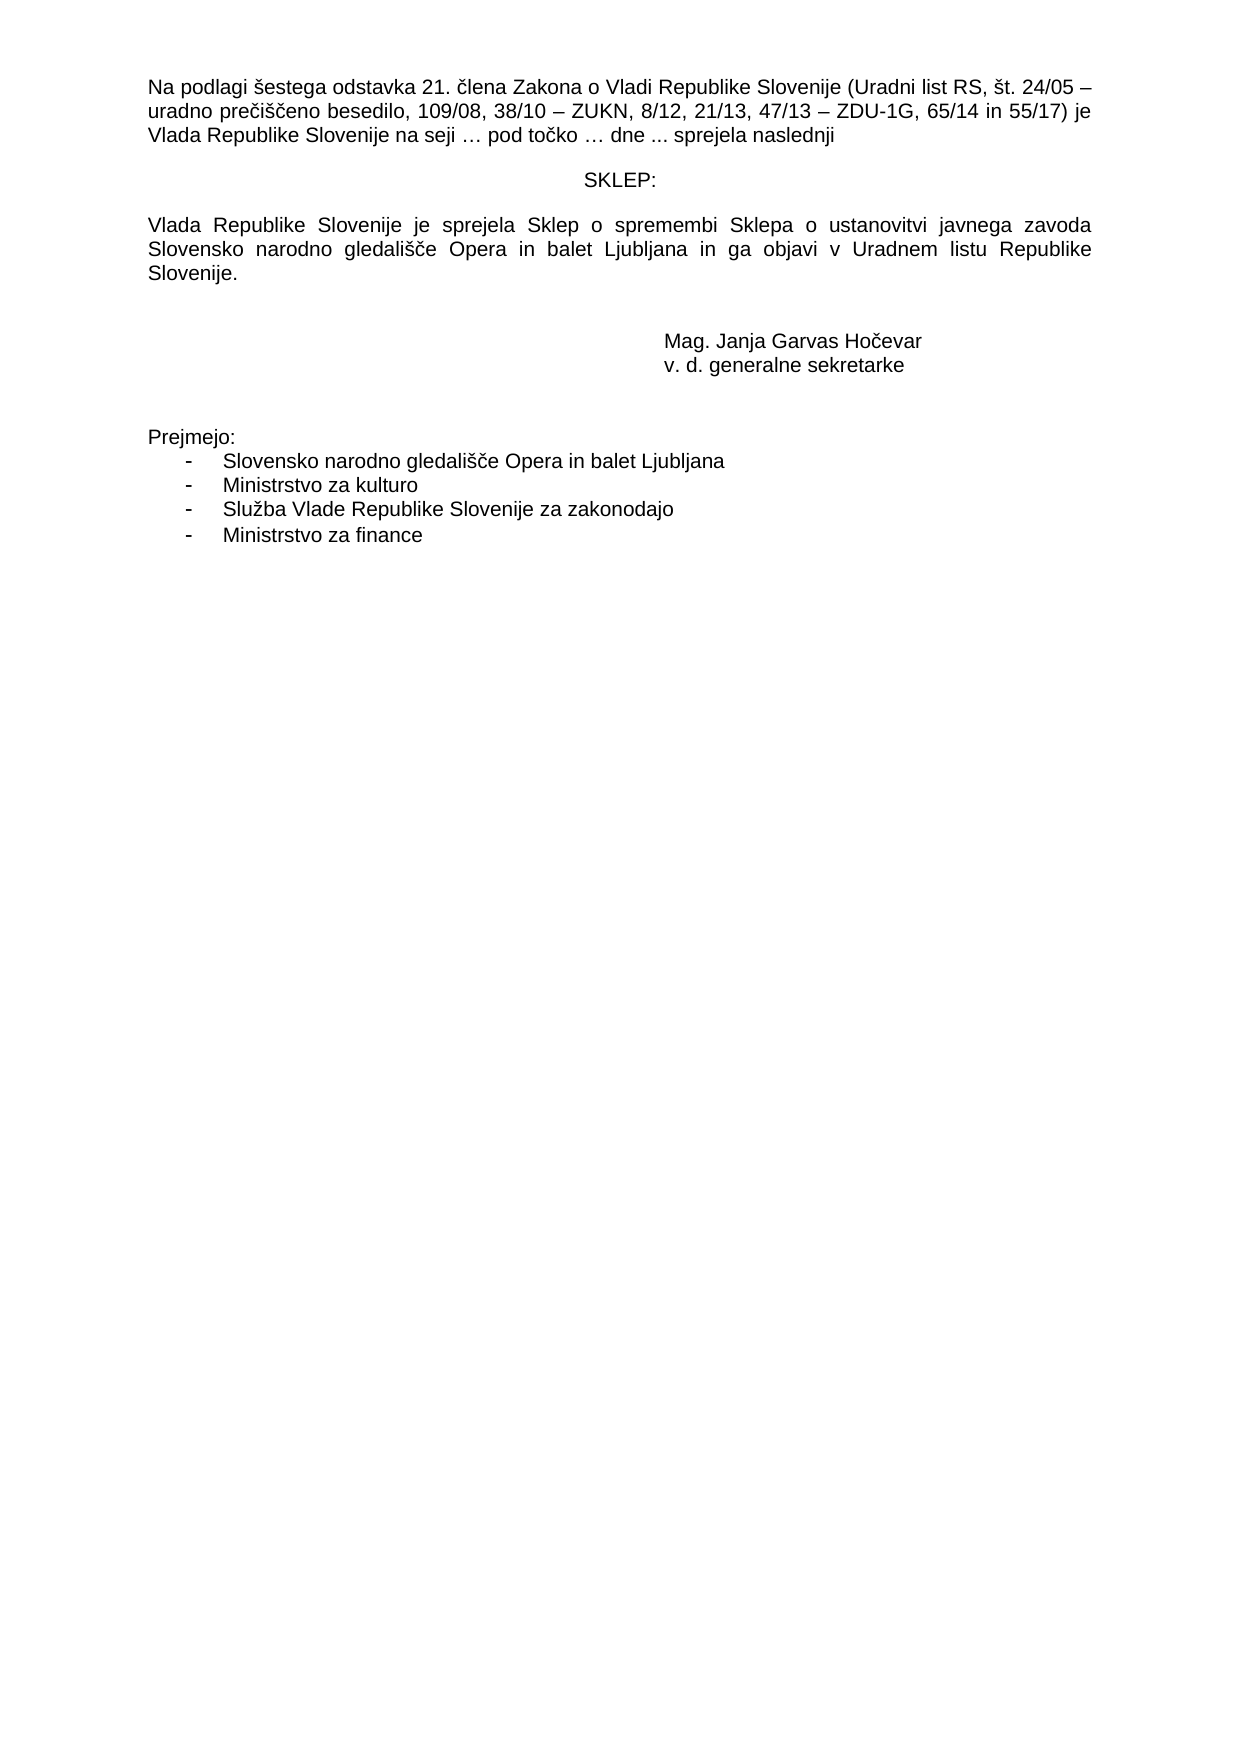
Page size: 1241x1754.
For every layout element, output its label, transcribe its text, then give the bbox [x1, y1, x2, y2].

text SKLEP: [148, 168, 1093, 192]
text Na podlagi šestega odstavka 21. člena Zakona o Vladi Republike Slovenije (Uradni list RS, št. 24/05 – uradno prečiščeno besedilo, 109/08, 38/10 – ZUKN, 8/12, 21/13, 47/13 – ZDU-1G, 65/14 in 55/17) je Vlada Republike Slovenije na seji … pod točko … dne ... sprejela naslednji [148, 75, 1093, 147]
text Prejmejo: [148, 425, 1093, 449]
list Slovensko narodno gledališče Opera in balet Ljubljana [185, 449, 1093, 473]
list Ministrstvo za kulturo [185, 473, 1093, 497]
text v. d. generalne sekretarke [664, 353, 1093, 377]
list Služba Vlade Republike Slovenije za zakonodajo [185, 497, 1093, 521]
text Mag. Janja Garvas Hočevar [664, 329, 1093, 353]
text Vlada Republike Slovenije je sprejela Sklep o spremembi Sklepa o ustanovitvi javnega zavoda Slovensko narodno gledališče Opera in balet Ljubljana in ga objavi v Uradnem listu Republike Slovenije. [148, 212, 1093, 284]
list Ministrstvo za finance [185, 521, 1093, 548]
